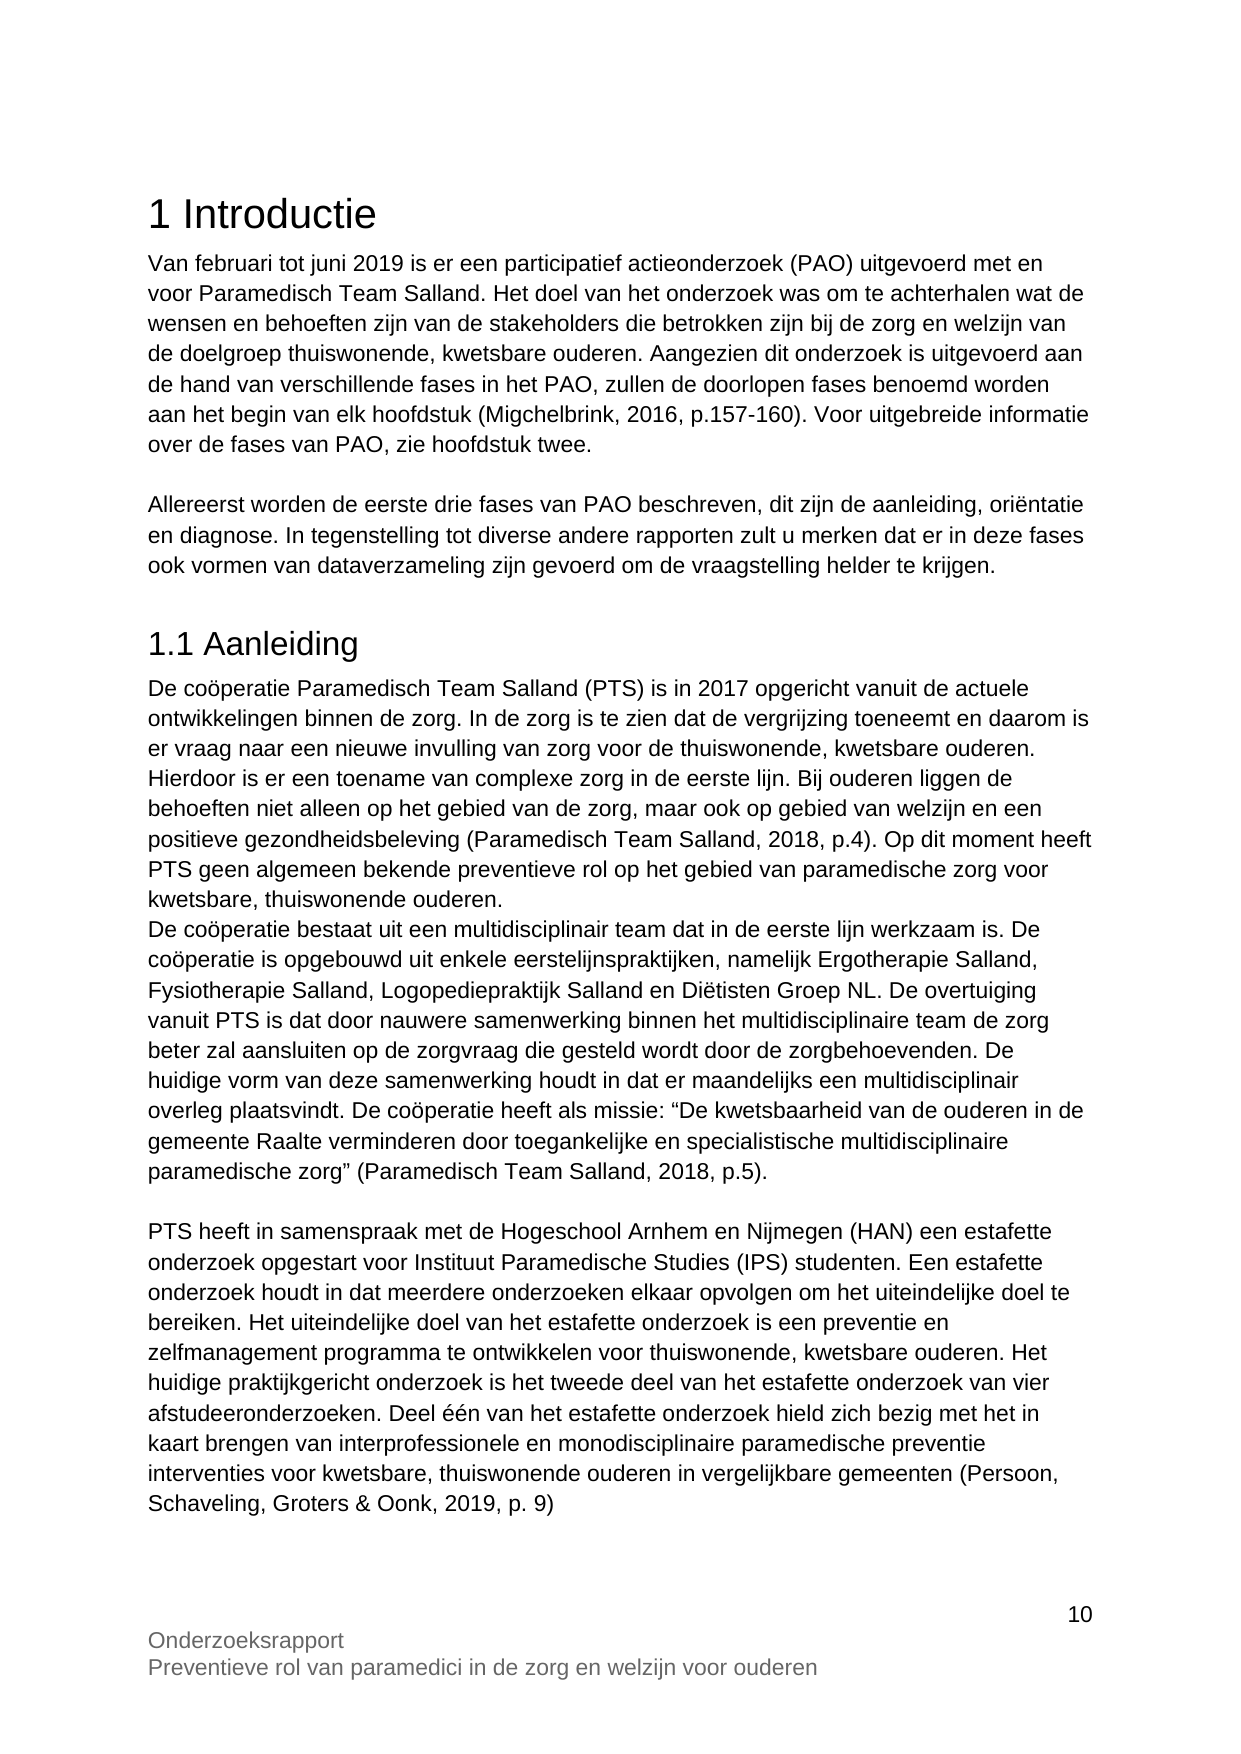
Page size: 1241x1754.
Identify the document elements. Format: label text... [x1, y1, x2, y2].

text De coöperatie bestaat uit een multidisciplinair team dat in de eerste lijn werkzaam is. De coöperatie is opgebouwd uit enkele eerstelijnspraktijken, namelijk Ergotherapie Salland, Fysiotherapie Salland, Logopediepraktijk Salland en Diëtisten Groep NL. De overtuiging vanuit PTS is dat door nauwere samenwerking binnen het multidisciplinaire team de zorg beter zal aansluiten op de zorgvraag die gesteld wordt door de zorgbehoevenden. De huidige vorm van deze samenwerking houdt in dat er maandelijks een multidisciplinair overleg plaatsvindt. De coöperatie heeft als missie: “De kwetsbaarheid van de ouderen in de gemeente Raalte verminderen door toegankelijke en specialistische multidisciplinaire paramedische zorg” (Paramedisch Team Salland, 2018, p.5). [148, 916, 1093, 1184]
text Allereerst worden de eerste drie fases van PAO beschreven, dit zijn de aanleiding, oriëntatie en diagnose. In tegenstelling tot diverse andere rapporten zult u merken dat er in deze fases ook vormen van dataverzameling zijn gevoerd om de vraagstelling helder te krijgen. [148, 491, 1093, 578]
text Van februari tot juni 2019 is er een participatief actieonderzoek (PAO) uitgevoerd met en voor Paramedisch Team Salland. Het doel van het onderzoek was om te achterhalen wat de wensen en behoeften zijn van de stakeholders die betrokken zijn bij de zorg en welzijn van de doelgroep thuiswonende, kwetsbare ouderen. Aangezien dit onderzoek is uitgevoerd aan de hand van verschillende fases in het PAO, zullen de doorlopen fases benoemd worden aan het begin van elk hoofdstuk (Migchelbrink, 2016, p.157-160). Voor uitgebreide informatie over de fases van PAO, zie hoofdstuk twee. [148, 250, 1093, 457]
text PTS heeft in samenspraak met de Hogeschool Arnhem en Nijmegen (HAN) een estafette onderzoek opgestart voor Instituut Paramedische Studies (IPS) studenten. Een estafette onderzoek houdt in dat meerdere onderzoeken elkaar opvolgen om het uiteindelijke doel te bereiken. Het uiteindelijke doel van het estafette onderzoek is een preventie en zelfmanagement programma te ontwikkelen voor thuiswonende, kwetsbare ouderen. Het huidige praktijkgericht onderzoek is het tweede deel van het estafette onderzoek van vier afstudeeronderzoeken. Deel één van het estafette onderzoek hield zich bezig met het in kaart brengen van interprofessionele en monodisciplinaire paramedische preventie interventies voor kwetsbare, thuiswonende ouderen in vergelijkbare gemeenten (Persoon, Schaveling, Groters & Oonk, 2019, p. 9) [148, 1218, 1093, 1517]
subtitle 1.1 Aanleiding [148, 624, 1093, 662]
text De coöperatie Paramedisch Team Salland (PTS) is in 2017 opgericht vanuit de actuele ontwikkelingen binnen de zorg. In de zorg is te zien dat de vergrijzing toeneemt en daarom is er vraag naar een nieuwe invulling van zorg voor de thuiswonende, kwetsbare ouderen. Hierdoor is er een toename van complexe zorg in de eerste lijn. Bij ouderen liggen de behoeften niet alleen op het gebied van de zorg, maar ook op gebied van welzijn en een positieve gezondheidsbeleving (Paramedisch Team Salland, 2018, p.4). Op dit moment heeft PTS geen algemeen bekende preventieve rol op het gebied van paramedische zorg voor kwetsbare, thuiswonende ouderen. [148, 674, 1093, 912]
subtitle 1 Introductie [148, 189, 1093, 237]
